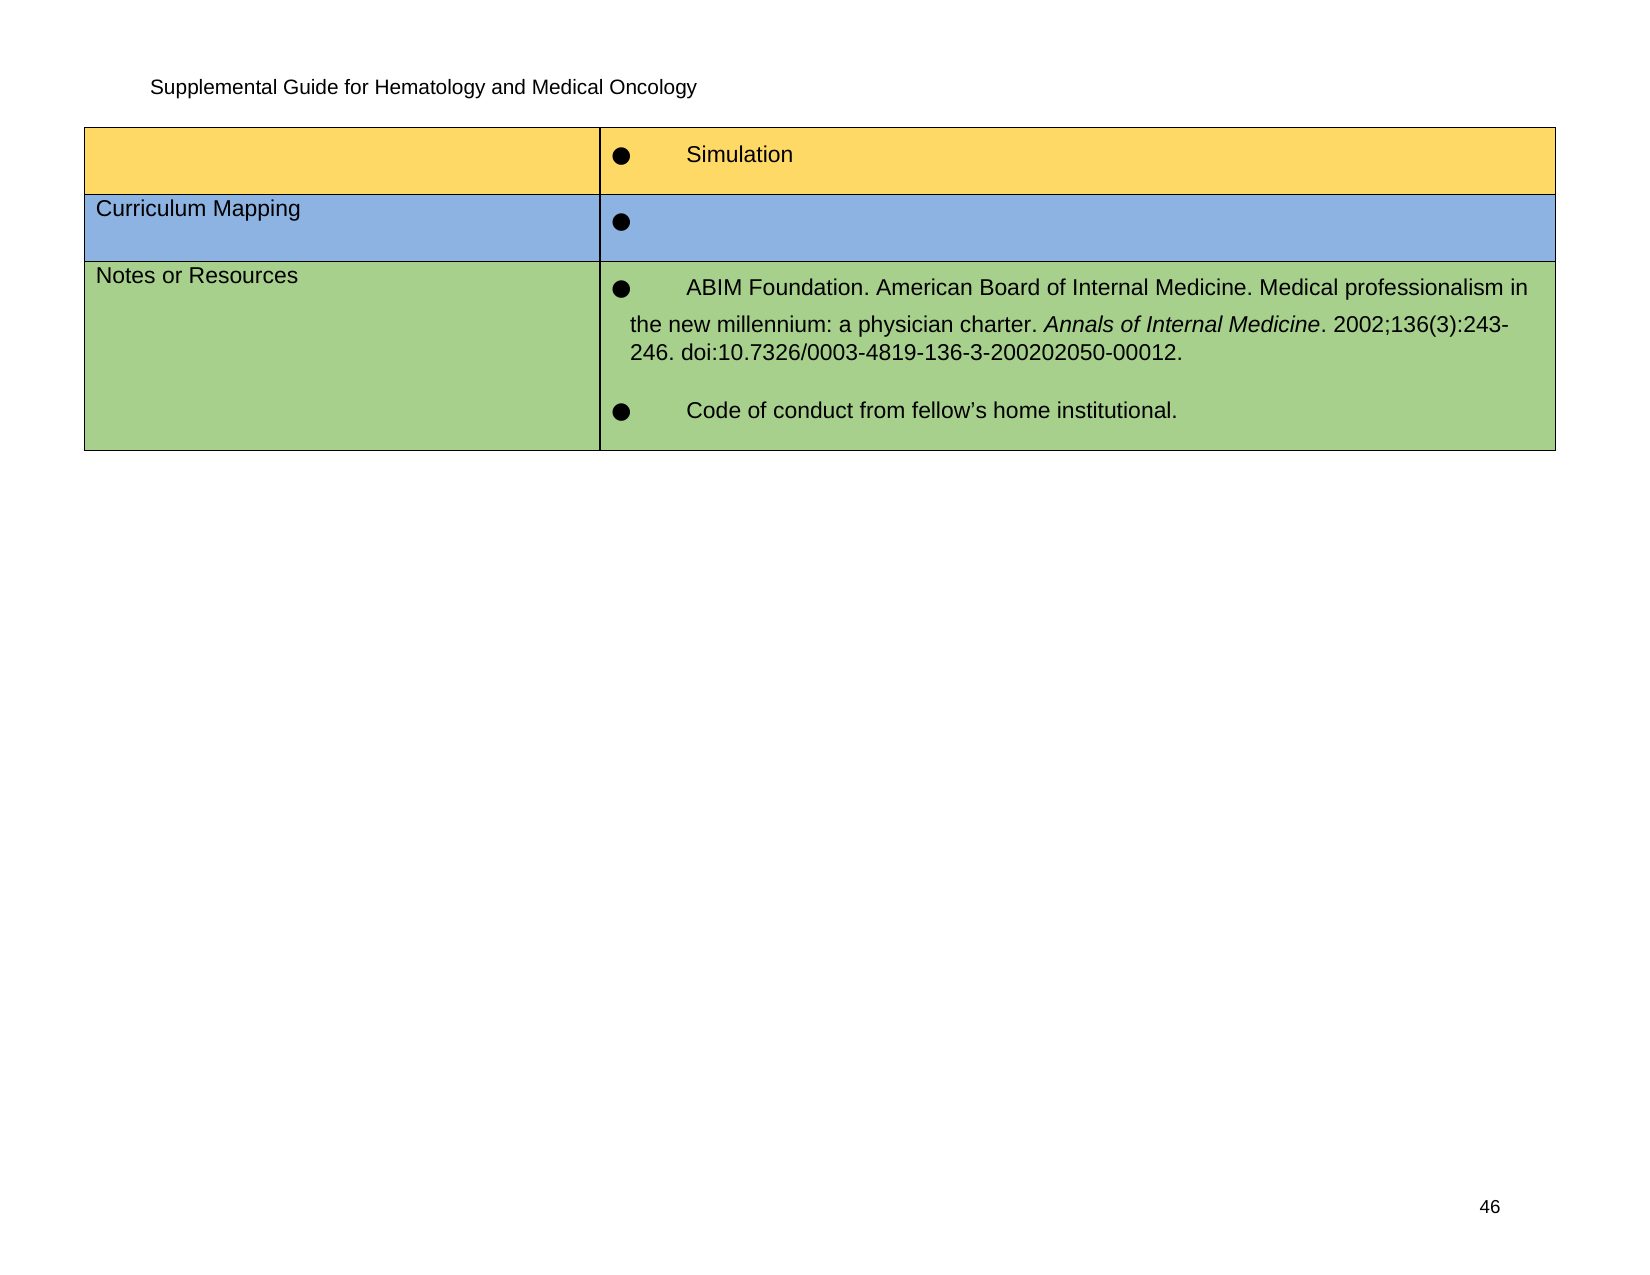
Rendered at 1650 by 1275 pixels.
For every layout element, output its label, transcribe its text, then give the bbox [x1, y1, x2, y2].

table_cell Notes or Resources [85, 262, 599, 450]
table_cell Curriculum Mapping [85, 195, 599, 261]
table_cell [85, 128, 599, 194]
table_cell [601, 195, 1555, 261]
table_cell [601, 128, 1555, 194]
table_cell ABIM Foundation. American Board of Internal Medicine. Medical professionalism in the new millennium: a physician charter. Annals of Internal Medicine. 2002;136(3):243-246. doi:10.7326/0003-4819-136-3-200202050-00012. Code of conduct from fellow’s home institutional. [601, 262, 1555, 450]
